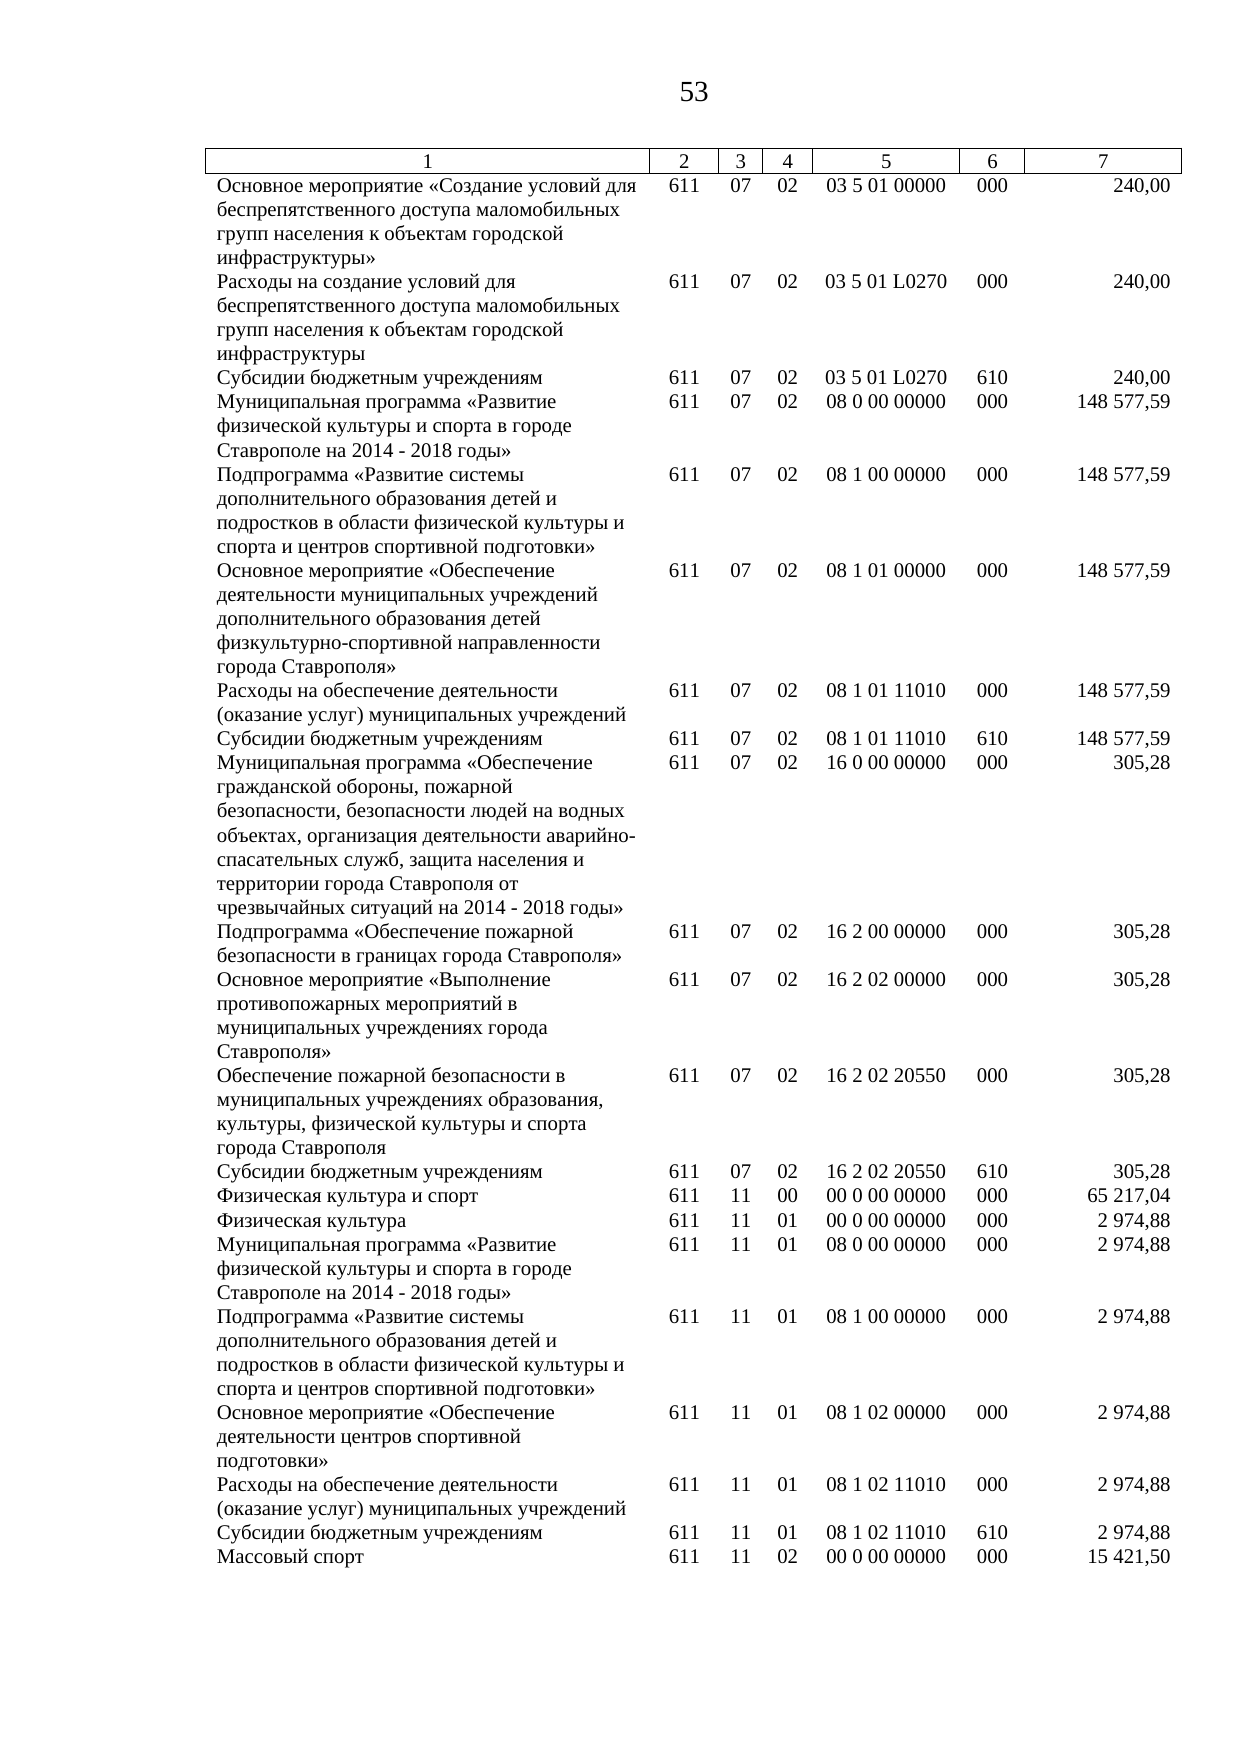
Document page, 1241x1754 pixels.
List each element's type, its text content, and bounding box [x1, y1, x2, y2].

table_header 1 [206, 149, 649, 173]
table_header 7 [1025, 149, 1181, 173]
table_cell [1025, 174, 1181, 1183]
table_header 2 [650, 149, 718, 173]
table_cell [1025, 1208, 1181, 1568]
table_header 6 [960, 149, 1024, 173]
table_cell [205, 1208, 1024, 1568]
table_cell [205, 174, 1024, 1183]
table_header 3 [719, 149, 762, 173]
table_header 4 [763, 149, 812, 173]
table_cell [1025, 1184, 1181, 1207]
table_header 5 [813, 149, 959, 173]
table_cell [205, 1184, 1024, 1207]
